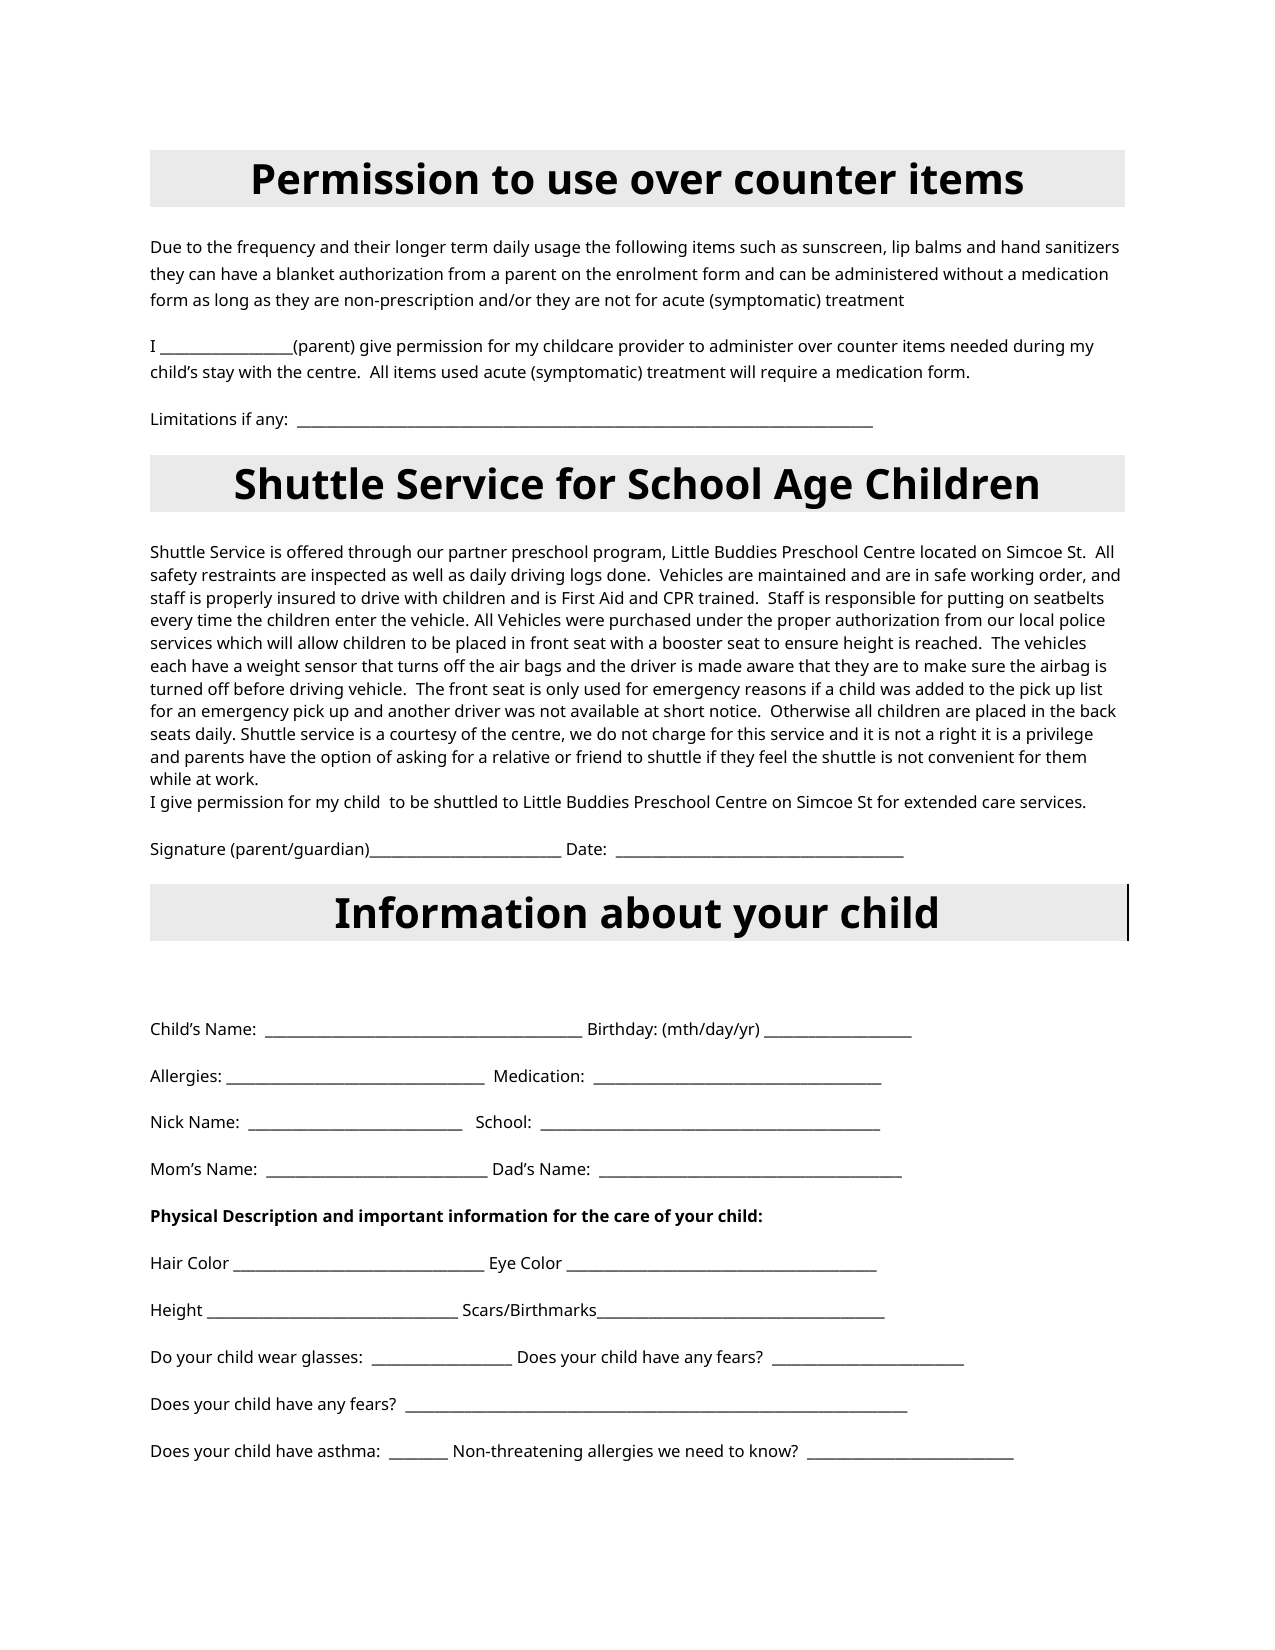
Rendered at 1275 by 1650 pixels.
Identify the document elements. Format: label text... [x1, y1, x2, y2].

text Signature (parent/guardian)__________________________ Date: _______________________________________ [150, 837, 1125, 860]
text Does your child have any fears? ____________________________________________________________________ [150, 1392, 1125, 1415]
text Allergies: ___________________________________ Medication: _______________________________________ [150, 1064, 1125, 1087]
text Permission to use over counter items [150, 150, 1125, 207]
text I __________________(parent) give permission for my childcare provider to administer over counter items needed during my child’s stay with the centre. All items used acute (symptomatic) treatment will require a medication form. [150, 335, 1125, 384]
text Limitations if any: ______________________________________________________________________________ [150, 408, 1125, 431]
text Hair Color __________________________________ Eye Color __________________________________________ [150, 1252, 1125, 1274]
text Physical Description and important information for the care of your child: [150, 1205, 1125, 1227]
text Mom’s Name: ______________________________ Dad’s Name: _________________________________________ [150, 1158, 1125, 1181]
text Height __________________________________ Scars/Birthmarks_______________________________________ [150, 1298, 1125, 1321]
text Shuttle Service for School Age Children [150, 455, 1125, 512]
text Does your child have asthma: ________ Non-threatening allergies we need to know? ____________________________ [150, 1439, 1125, 1462]
text Due to the frequency and their longer term daily usage the following items such as sunscreen, lip balms and hand sanitizers they can have a blanket authorization from a parent on the enrolment form and can be administered without a medication form as long as they are non-prescription and/or they are not for acute (symptomatic) treatment [150, 236, 1125, 311]
text Information about your child [150, 884, 1127, 941]
text Nick Name: _____________________________ School: ______________________________________________ [150, 1111, 1125, 1134]
text Do your child wear glasses: ___________________ Does your child have any fears? __________________________ [150, 1345, 1125, 1368]
text I give permission for my child to be shuttled to Little Buddies Preschool Centre on Simcoe St for extended care services. [150, 791, 1125, 813]
text Child’s Name: ___________________________________________ Birthday: (mth/day/yr) ____________________ [150, 1017, 1125, 1040]
text Shuttle Service is offered through our partner preschool program, Little Buddies Preschool Centre located on Simcoe St. All safety restraints are inspected as well as daily driving logs done. Vehicles are maintained and are in safe working order, and staff is properly insured to drive with children and is First Aid and CPR trained. Staff is responsible for putting on seatbelts every time the children enter the vehicle. All Vehicles were purchased under the proper authorization from our local police services which will allow children to be placed in front seat with a booster seat to ensure height is reached. The vehicles each have a weight sensor that turns off the air bags and the driver is made aware that they are to make sure the airbag is turned off before driving vehicle. The front seat is only used for emergency reasons if a child was added to the pick up list for an emergency pick up and another driver was not available at short notice. Otherwise all children are placed in the back seats daily. Shuttle service is a courtesy of the centre, we do not charge for this service and it is not a right it is a privilege and parents have the option of asking for a relative or friend to shuttle if they feel the shuttle is not convenient for them while at work. [150, 541, 1125, 791]
